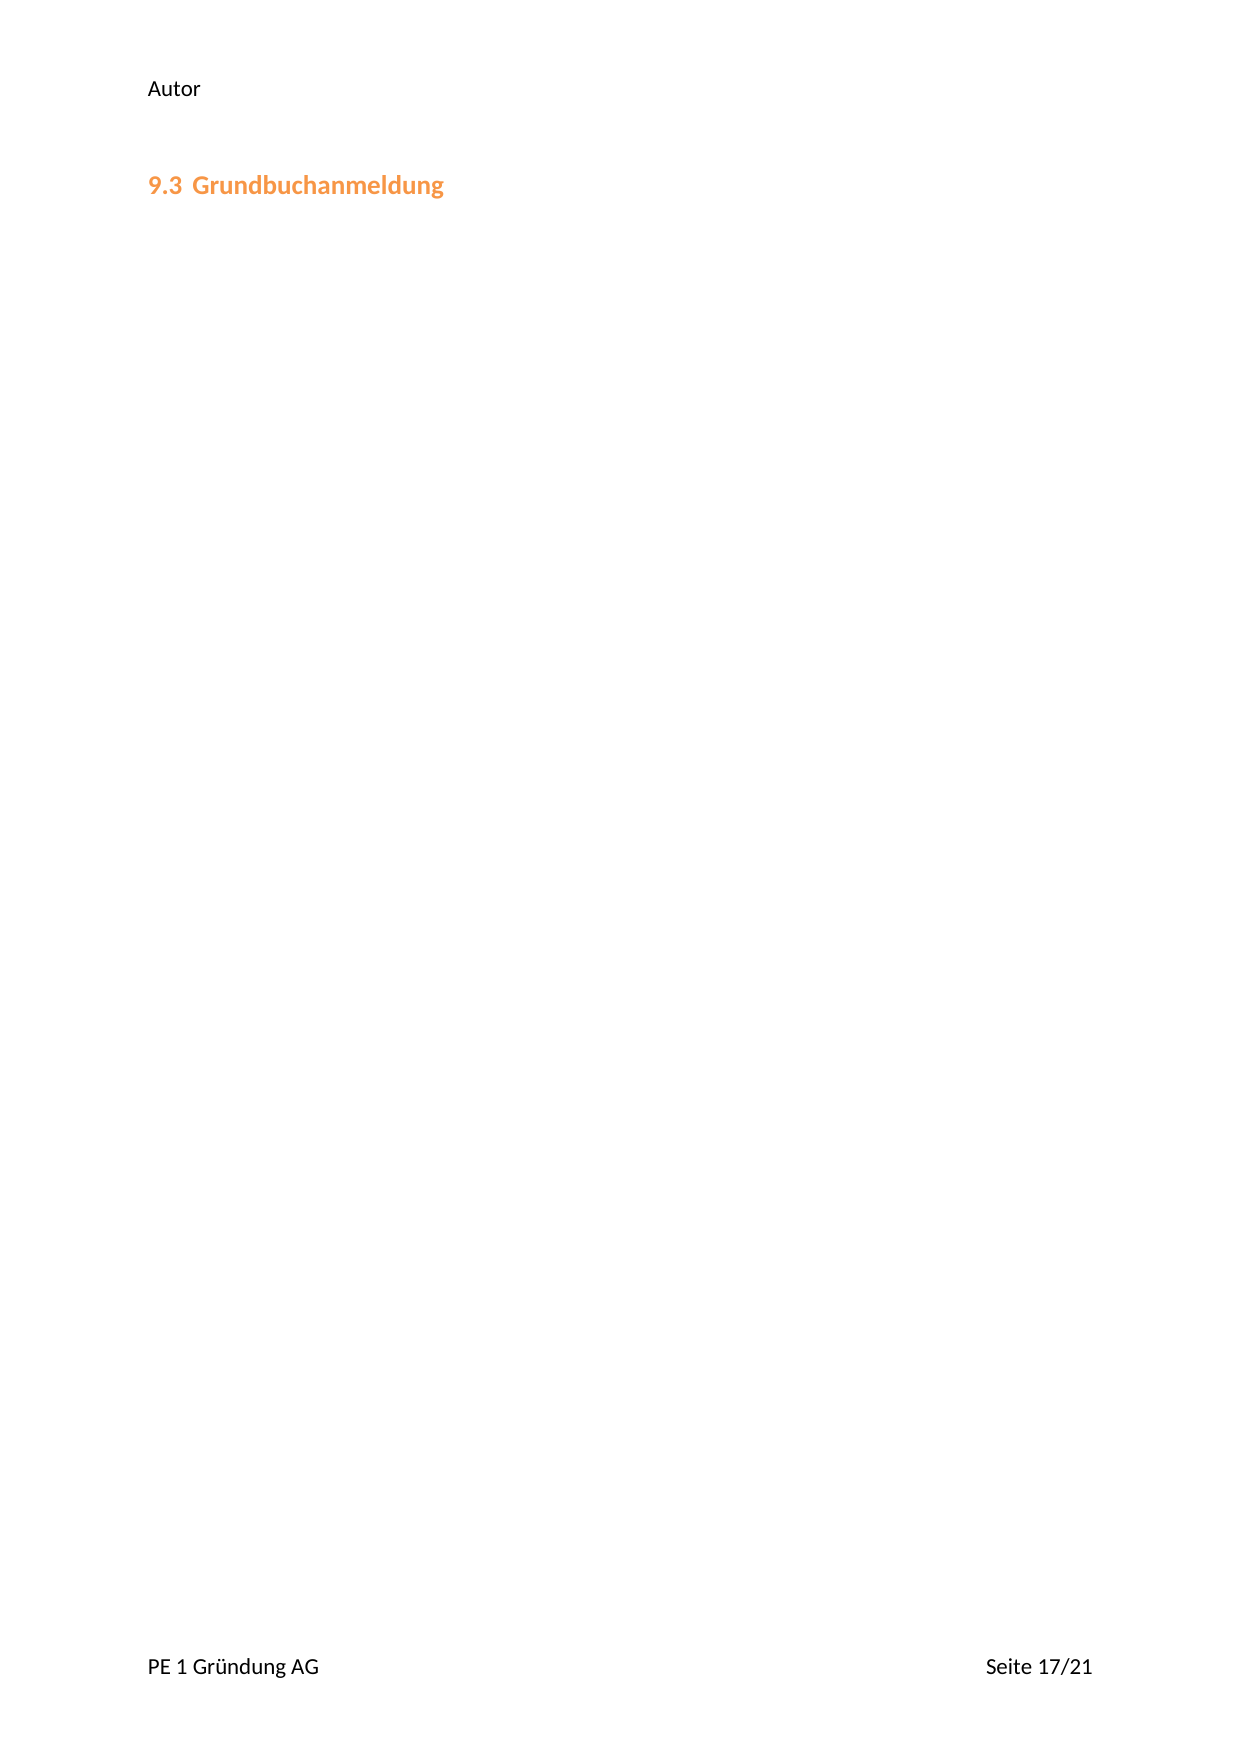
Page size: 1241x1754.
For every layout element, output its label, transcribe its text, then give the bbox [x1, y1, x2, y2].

subtitle Grundbuchanmeldung [148, 168, 1093, 201]
